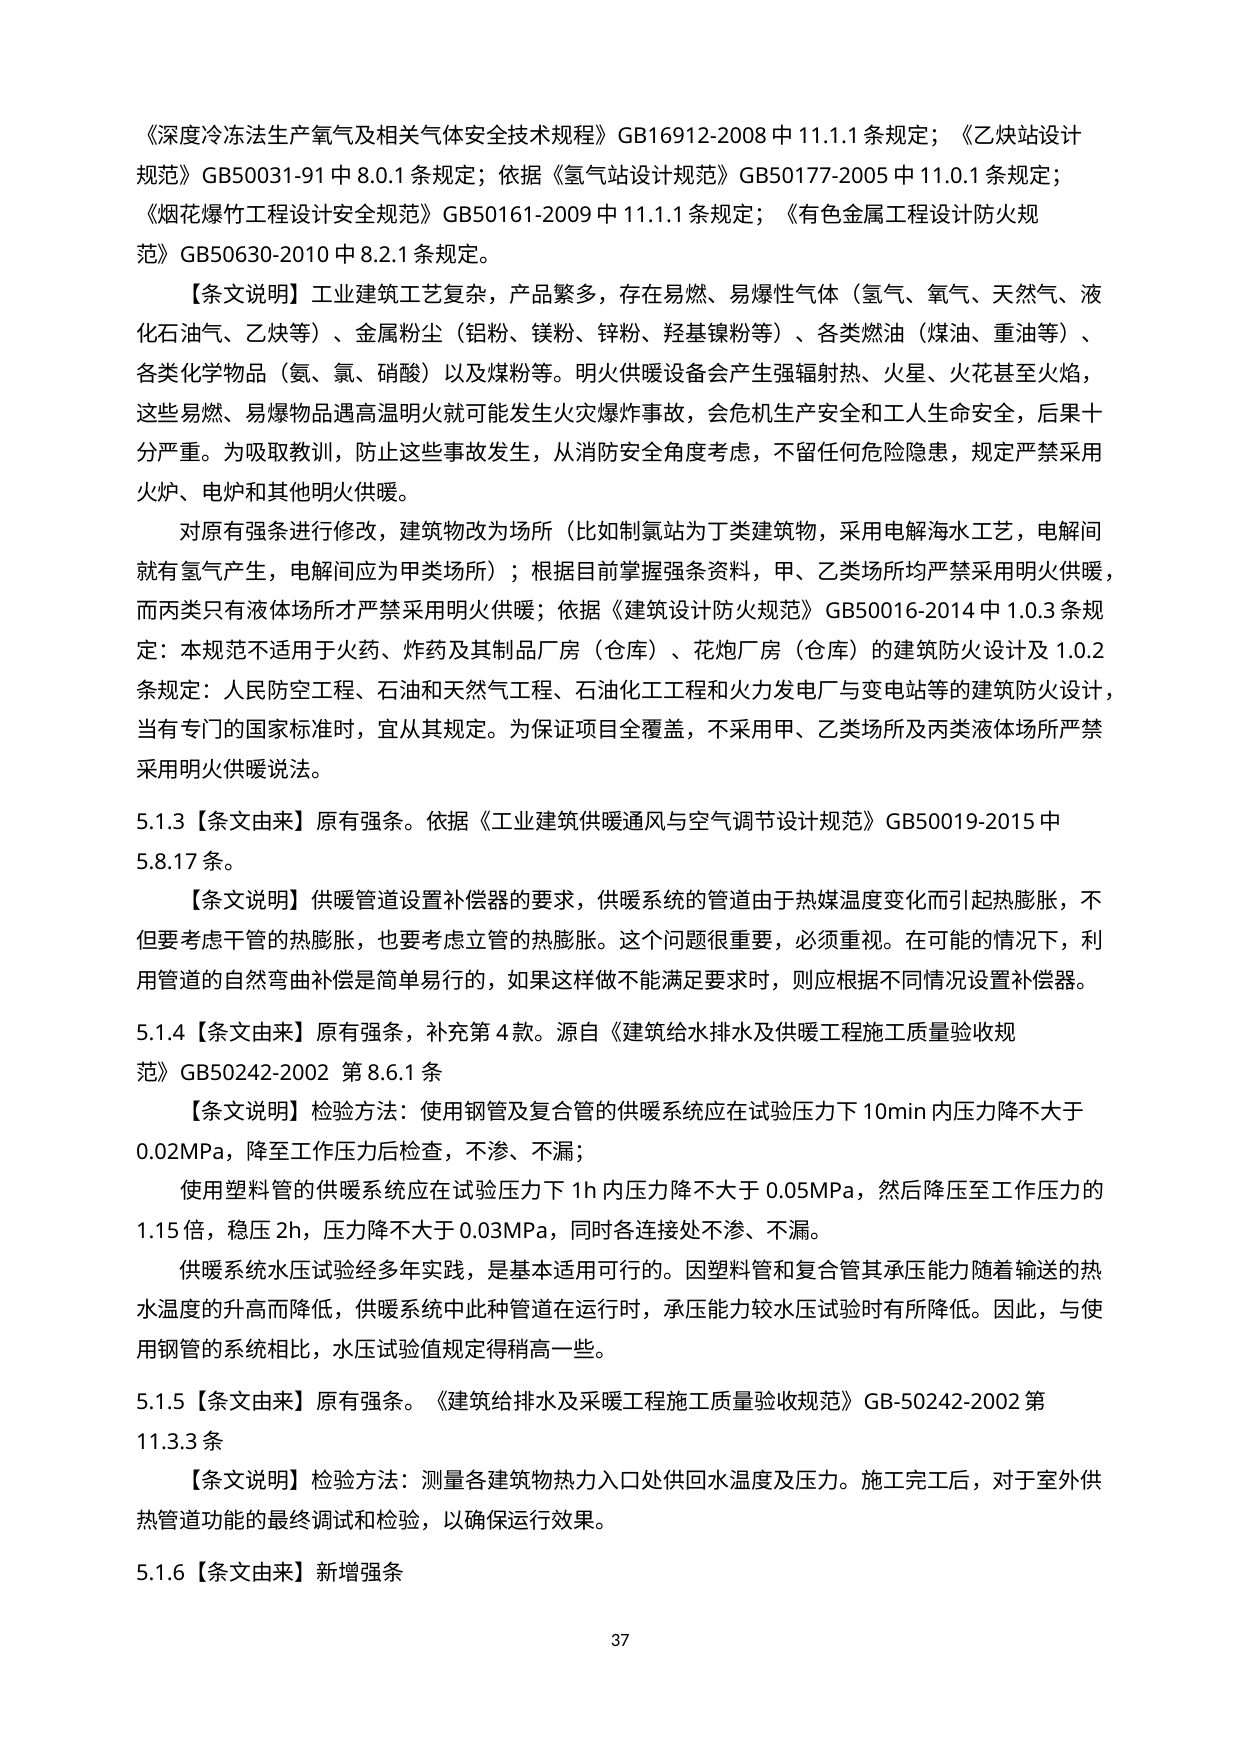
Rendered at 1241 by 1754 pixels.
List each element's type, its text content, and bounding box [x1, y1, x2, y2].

text 对原有强条进行修改，建筑物改为场所（比如制氯站为丁类建筑物，采用电解海水工艺，电解间就有氢气产生，电解间应为甲类场所）；根据目前掌握强条资料，甲、乙类场所均严禁采用明火供暖，而丙类只有液体场所才严禁采用明火供暖；依据《建筑设计防火规范》GB50016-2014中1.0.3条规定：本规范不适用于火药、炸药及其制品厂房（仓库）、花炮厂房（仓库）的建筑防火设计及1.0.2条规定：人民防空工程、石油和天然气工程、石油化工工程和火力发电厂与变电站等的建筑防火设计，当有专门的国家标准时，宜从其规定。为保证项目全覆盖，不采用甲、乙类场所及丙类液体场所严禁采用明火供暖说法。 [136, 514, 1104, 784]
text 【条文说明】检验方法：测量各建筑物热力入口处供回水温度及压力。施工完工后，对于室外供热管道功能的最终调试和检验，以确保运行效果。 [136, 1463, 1104, 1535]
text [136, 118, 1102, 269]
text 供暖系统水压试验经多年实践，是基本适用可行的。因塑料管和复合管其承压能力随着输送的热水温度的升高而降低，供暖系统中此种管道在运行时，承压能力较水压试验时有所降低。因此，与使用钢管的系统相比，水压试验值规定得稍高一些。 [136, 1253, 1104, 1364]
text 【条文说明】供暖管道设置补偿器的要求，供暖系统的管道由于热媒温度变化而引起热膨胀，不但要考虑干管的热膨胀，也要考虑立管的热膨胀。这个问题很重要，必须重视。在可能的情况下，利用管道的自然弯曲补偿是简单易行的，如果这样做不能满足要求时，则应根据不同情况设置补偿器。 [136, 883, 1104, 994]
text 【条文说明】检验方法：使用钢管及复合管的供暖系统应在试验压力下10min内压力降不大于0.02MPa，降至工作压力后检查，不渗、不漏； [136, 1094, 1104, 1166]
text 5.1.5【条文由来】原有强条。《建筑给排水及采暖工程施工质量验收规范》GB-50242-2002第11.3.3条 [136, 1384, 1102, 1456]
text 5.1.4【条文由来】原有强条，补充第4款。源自《建筑给水排水及供暖工程施工质量验收规范》GB50242-2002 第8.6.1条 [136, 1015, 1102, 1086]
text 5.1.3【条文由来】原有强条。依据《工业建筑供暖通风与空气调节设计规范》GB50019-2015中5.8.17条。 [136, 804, 1102, 876]
text 5.1.6【条文由来】新增强条 [136, 1555, 1102, 1587]
text 【条文说明】工业建筑工艺复杂，产品繁多，存在易燃、易爆性气体（氢气、氧气、天然气、液化石油气、乙炔等）、金属粉尘（铝粉、镁粉、锌粉、羟基镍粉等）、各类燃油（煤油、重油等）、各类化学物品（氨、氯、硝酸）以及煤粉等。明火供暖设备会产生强辐射热、火星、火花甚至火焰，这些易燃、易爆物品遇高温明火就可能发生火灾爆炸事故，会危机生产安全和工人生命安全，后果十分严重。为吸取教训，防止这些事故发生，从消防安全角度考虑，不留任何危险隐患，规定严禁采用火炉、电炉和其他明火供暖。 [136, 277, 1104, 506]
text 使用塑料管的供暖系统应在试验压力下1h内压力降不大于0.05MPa，然后降压至工作压力的1.15倍，稳压2h，压力降不大于0.03MPa，同时各连接处不渗、不漏。 [136, 1173, 1104, 1245]
